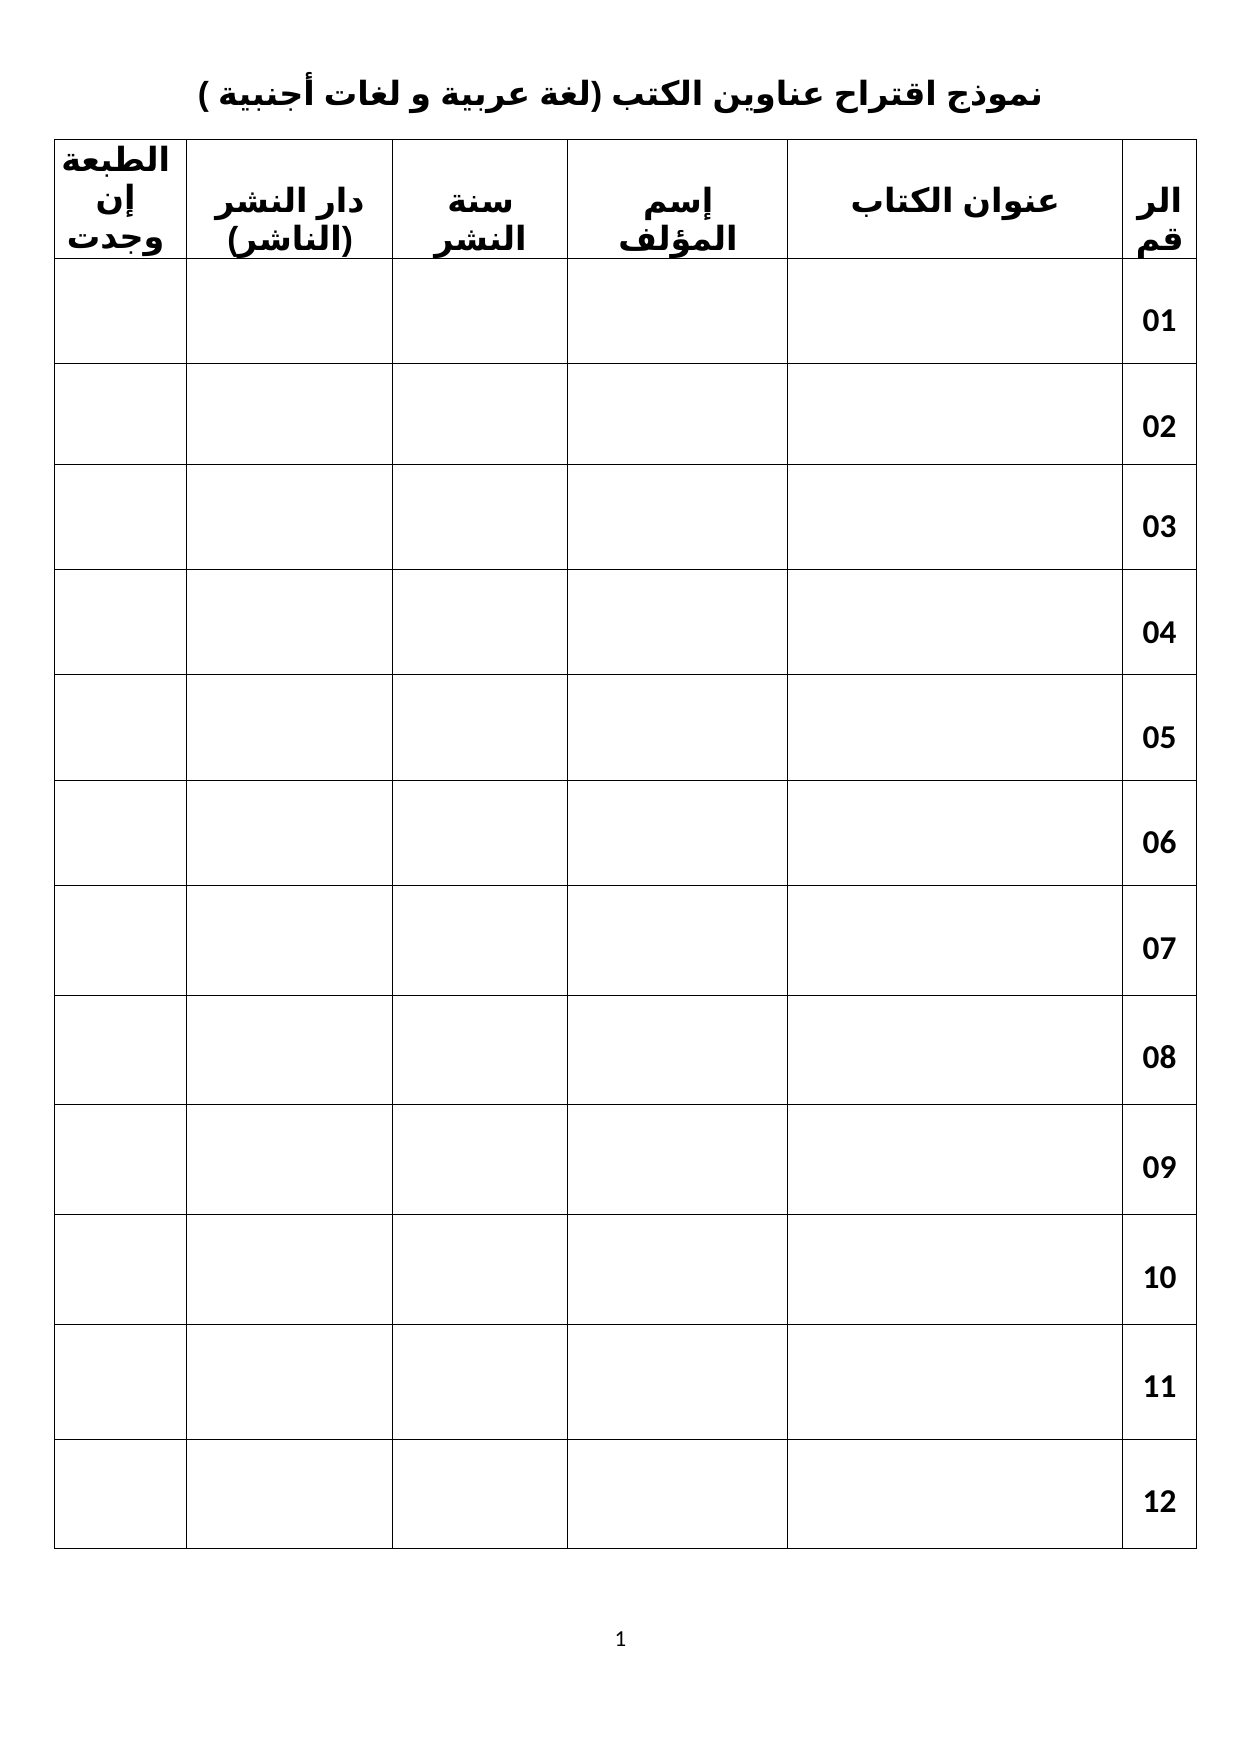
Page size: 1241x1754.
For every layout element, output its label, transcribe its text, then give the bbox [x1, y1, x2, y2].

table_cell [568, 364, 787, 464]
table_cell [393, 675, 567, 780]
table_cell [187, 259, 392, 363]
table_cell [788, 1325, 1122, 1438]
table_cell 10 [1123, 1215, 1196, 1324]
table_cell [393, 1325, 567, 1438]
table_cell [55, 1440, 186, 1548]
table_header عنوان الكتاب [788, 140, 1122, 257]
table_cell 02 [1123, 364, 1196, 464]
table_cell [393, 259, 567, 363]
table_cell [55, 886, 186, 995]
text نموذج اقتراح عناوين الكتب (لغة عربية و لغات أجنبية ) [187, 74, 1053, 112]
table_cell [187, 1440, 392, 1548]
table_header الرقم [1123, 140, 1196, 257]
table_cell [788, 259, 1122, 363]
table_cell [568, 259, 787, 363]
table_cell [55, 675, 186, 780]
table_cell [393, 465, 567, 569]
table_cell [55, 1215, 186, 1324]
table_cell 06 [1123, 781, 1196, 885]
table_cell 11 [1123, 1325, 1196, 1438]
table_cell [187, 781, 392, 885]
table_cell [55, 1105, 186, 1214]
table_cell [187, 465, 392, 569]
table_cell [568, 675, 787, 780]
table_cell [187, 675, 392, 780]
table_cell [788, 1215, 1122, 1324]
table_cell [55, 996, 186, 1104]
table_cell [393, 570, 567, 674]
table_cell [55, 465, 186, 569]
table_cell [568, 570, 787, 674]
table_cell [393, 996, 567, 1104]
table_header الطبعة إن وجدت [55, 140, 186, 257]
table_cell 01 [1123, 259, 1196, 363]
table_cell [187, 1215, 392, 1324]
table_cell [187, 1105, 392, 1214]
table_cell [187, 570, 392, 674]
table_cell [393, 886, 567, 995]
table_cell [788, 886, 1122, 995]
table_cell [393, 1215, 567, 1324]
table_cell [788, 675, 1122, 780]
table_cell [788, 1105, 1122, 1214]
table_cell [788, 996, 1122, 1104]
table_cell 05 [1123, 675, 1196, 780]
table_cell [393, 364, 567, 464]
table_cell [393, 1440, 567, 1548]
table_cell 07 [1123, 886, 1196, 995]
table_cell [55, 259, 186, 363]
table_cell [187, 886, 392, 995]
table_cell [568, 781, 787, 885]
table_cell [568, 1325, 787, 1438]
table_cell 04 [1123, 570, 1196, 674]
table_cell [55, 1325, 186, 1438]
table_cell [568, 1440, 787, 1548]
table_cell 03 [1123, 465, 1196, 569]
table_cell [393, 1105, 567, 1214]
table_cell 08 [1123, 996, 1196, 1104]
table_header سنة النشر [393, 140, 567, 257]
table_cell [568, 1215, 787, 1324]
table_cell 12 [1123, 1440, 1196, 1548]
table_header دار النشر (الناشر) [187, 140, 392, 257]
table_cell [568, 1105, 787, 1214]
table_cell [187, 364, 392, 464]
table_cell [568, 886, 787, 995]
table_cell [55, 781, 186, 885]
table_cell [568, 465, 787, 569]
table_cell [187, 996, 392, 1104]
table_cell [55, 570, 186, 674]
table_cell [393, 781, 567, 885]
table_cell [788, 781, 1122, 885]
table_cell [788, 364, 1122, 464]
table_cell [788, 1440, 1122, 1548]
table_cell [187, 1325, 392, 1438]
table_header إسم المؤلف [568, 140, 787, 257]
table_cell [568, 996, 787, 1104]
table_cell [55, 364, 186, 464]
table_cell 09 [1123, 1105, 1196, 1214]
table_cell [788, 465, 1122, 569]
table_cell [788, 570, 1122, 674]
